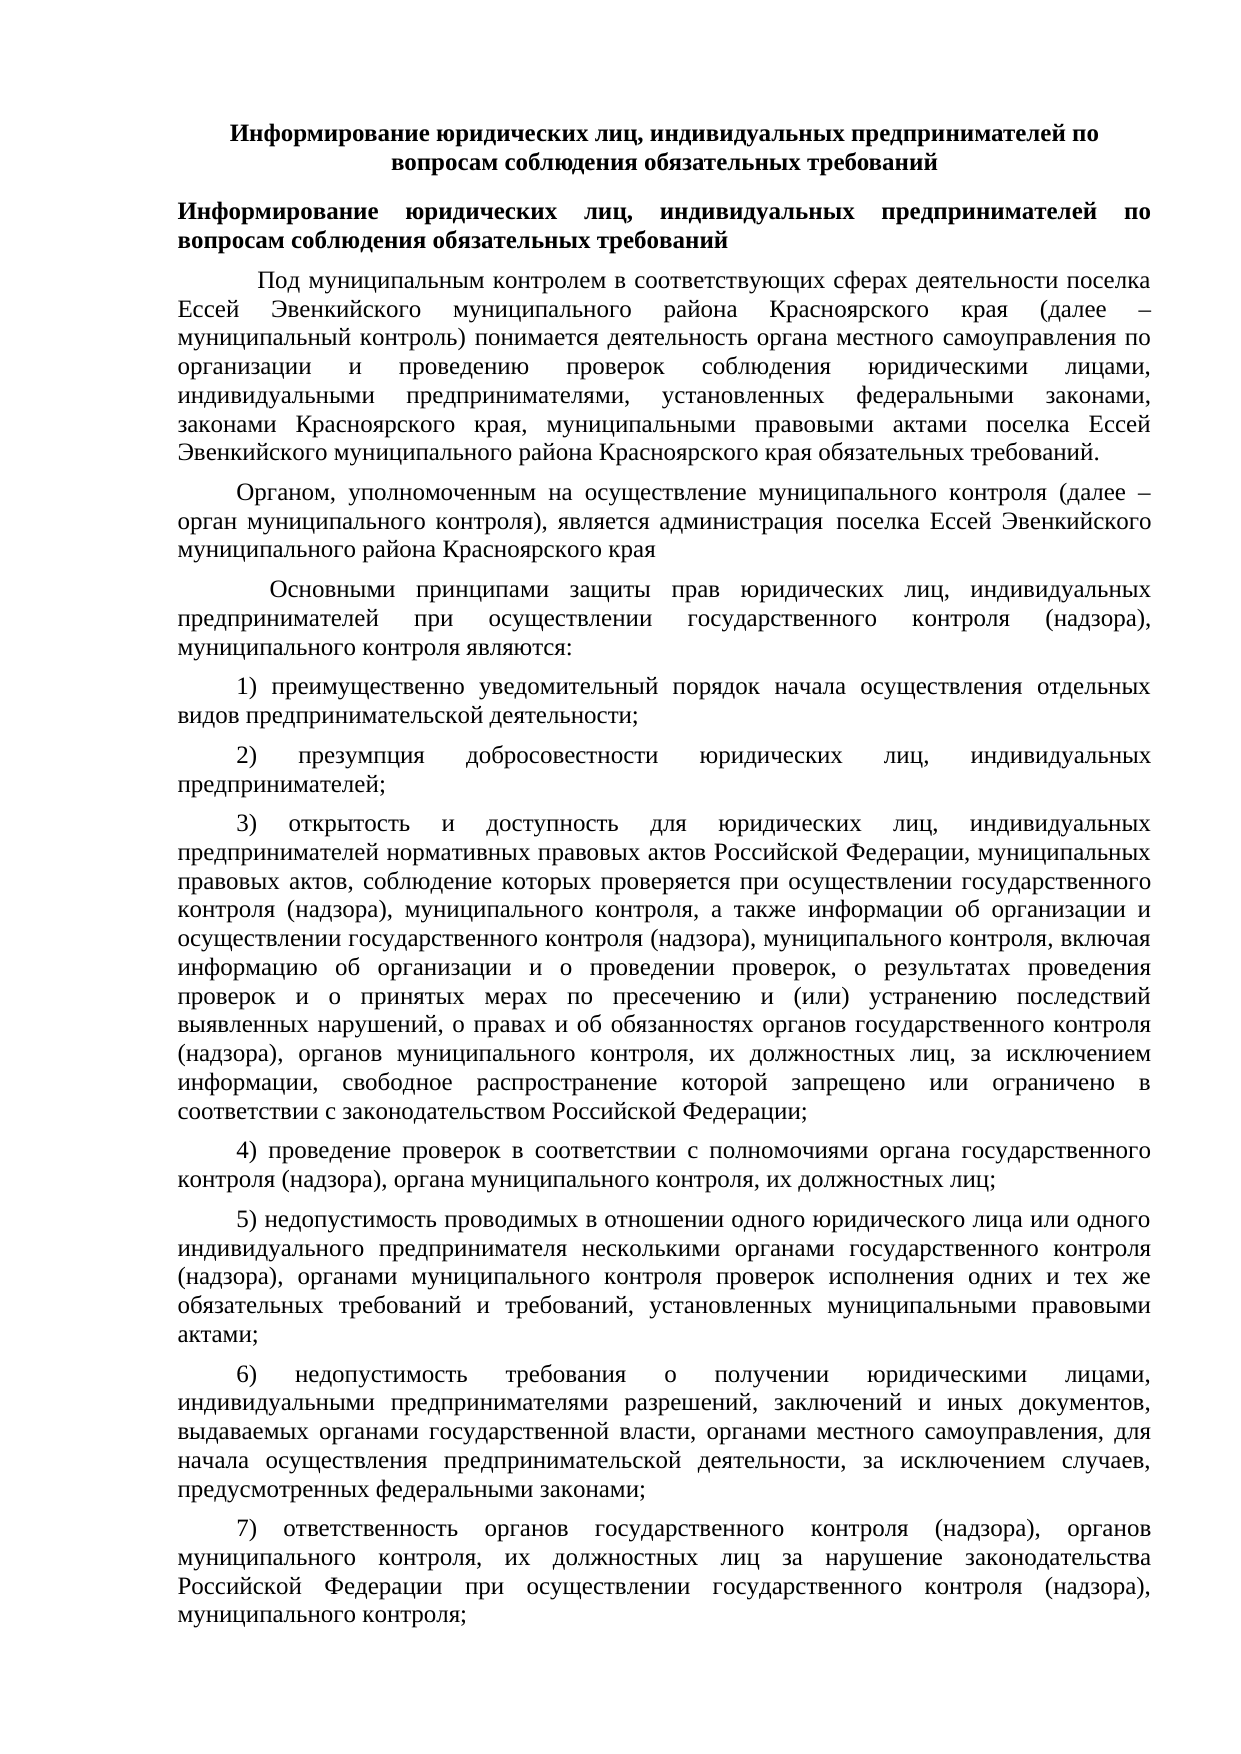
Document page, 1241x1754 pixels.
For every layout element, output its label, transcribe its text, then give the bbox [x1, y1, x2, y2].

text 1) преимущественно уведомительный порядок начала осуществления отдельных видов предпринимательской деятельности; [177, 671, 1152, 729]
text 6) недопустимость требования о получении юридическими лицами, индивидуальными предпринимателями разрешений, заключений и иных документов, выдаваемых органами государственной власти, органами местного самоуправления, для начала осуществления предпринимательской деятельности, за исключением случаев, предусмотренных федеральными законами; [177, 1359, 1152, 1502]
text Информирование юридических лиц, индивидуальных предпринимателей по вопросам соблюдения обязательных требований [177, 196, 1152, 254]
text Органом, уполномоченным на осуществление муниципального контроля (далее – орган муниципального контроля), является администрация поселка Ессей Эвенкийского муниципального района Красноярского края [177, 477, 1152, 563]
text Под муниципальным контролем в соответствующих сферах деятельности поселка Ессей Эвенкийского муниципального района Красноярского края (далее – муниципальный контроль) понимается деятельность органа местного самоуправления по организации и проведению проверок соблюдения юридическими лицами, индивидуальными предпринимателями, установленных федеральными законами, законами Красноярского края, муниципальными правовыми актами поселка Ессей Эвенкийского муниципального района Красноярского края обязательных требований. [177, 265, 1152, 466]
text 5) недопустимость проводимых в отношении одного юридического лица или одного индивидуального предпринимателя несколькими органами государственного контроля (надзора), органами муниципального контроля проверок исполнения одних и тех же обязательных требований и требований, установленных муниципальными правовыми актами; [177, 1204, 1152, 1348]
text 7) ответственность органов государственного контроля (надзора), органов муниципального контроля, их должностных лиц за нарушение законодательства Российской Федерации при осуществлении государственного контроля (надзора), муниципального контроля; [177, 1513, 1152, 1628]
text 3) открытость и доступность для юридических лиц, индивидуальных предпринимателей нормативных правовых актов Российской Федерации, муниципальных правовых актов, соблюдение которых проверяется при осуществлении государственного контроля (надзора), муниципального контроля, а также информации об организации и осуществлении государственного контроля (надзора), муниципального контроля, включая информацию об организации и о проведении проверок, о результатах проведения проверок и о принятых мерах по пресечению и (или) устранению последствий выявленных нарушений, о правах и об обязанностях органов государственного контроля (надзора), органов муниципального контроля, их должностных лиц, за исключением информации, свободное распространение которой запрещено или ограничено в соответствии с законодательством Российской Федерации; [177, 808, 1152, 1124]
text Основными принципами защиты прав юридических лиц, индивидуальных предпринимателей при осуществлении государственного контроля (надзора), муниципального контроля являются: [177, 574, 1152, 661]
text Информирование юридических лиц, индивидуальных предпринимателей по вопросам соблюдения обязательных требований [177, 118, 1152, 176]
text 4) проведение проверок в соответствии с полномочиями органа государственного контроля (надзора), органа муниципального контроля, их должностных лиц; [177, 1136, 1152, 1193]
text 2) презумпция добросовестности юридических лиц, индивидуальных предпринимателей; [177, 740, 1152, 797]
